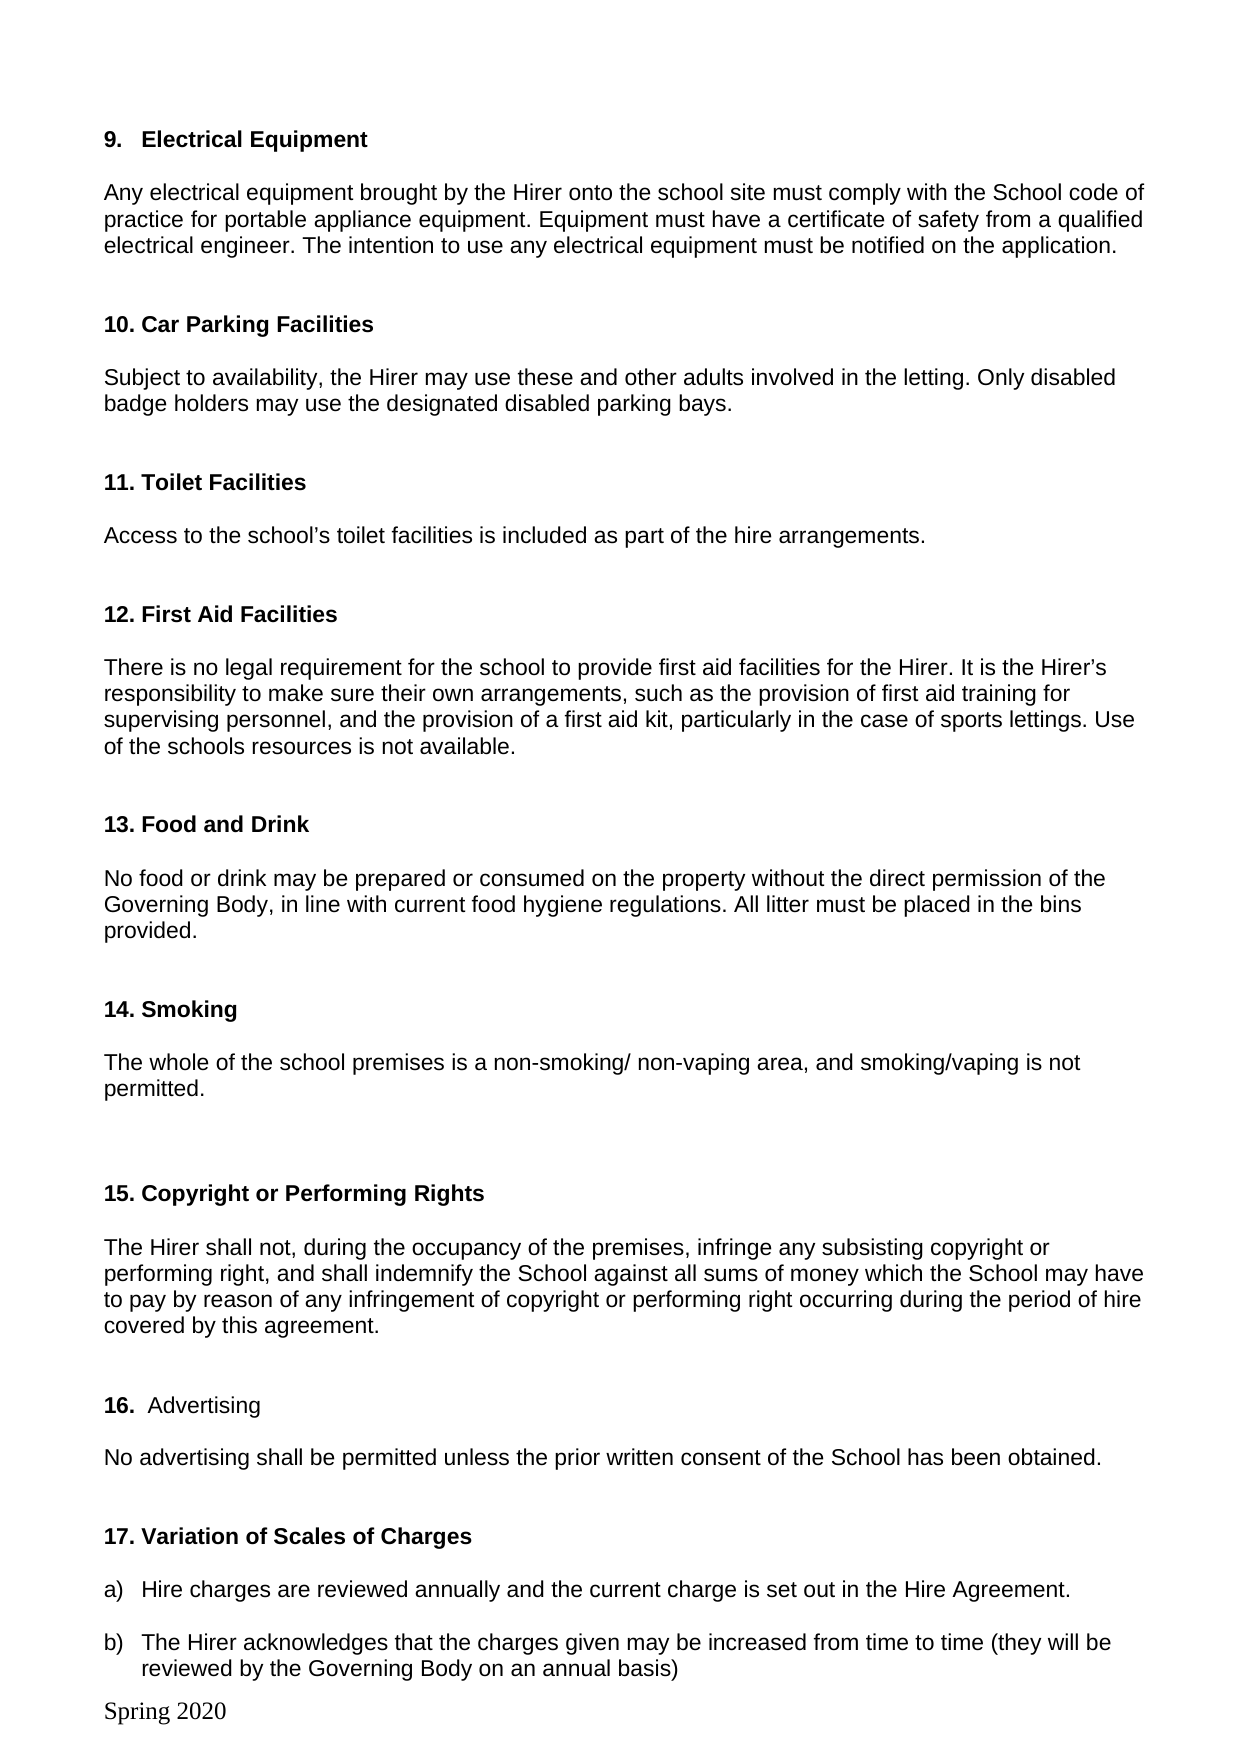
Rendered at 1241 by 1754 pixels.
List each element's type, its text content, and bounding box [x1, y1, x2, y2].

subtitle Car Parking Facilities [103, 311, 1163, 337]
subtitle Toilet Facilities [103, 469, 1163, 495]
subtitle Electrical Equipment [103, 126, 1163, 153]
subtitle Copyright or Performing Rights [103, 1180, 1163, 1207]
list Advertising [103, 1392, 1163, 1418]
text The whole of the school premises is a non-smoking/ non-vaping area, and smoking/vaping is not permitted. [103, 1049, 1163, 1102]
text No advertising shall be permitted unless the prior written consent of the School has been obtained. [103, 1444, 1163, 1471]
text No food or drink may be prepared or consumed on the property without the direct permission of the Governing Body, in line with current food hygiene regulations. All litter must be placed in the bins provided. [103, 864, 1108, 943]
subtitle Food and Drink [103, 811, 1163, 838]
subtitle Variation of Scales of Charges [103, 1523, 1163, 1549]
list The Hirer acknowledges that the charges given may be increased from time to time (they will be reviewed by the Governing Body on an annual basis) [103, 1629, 1112, 1681]
subtitle First Aid Facilities [103, 601, 1163, 627]
text Subject to availability, the Hirer may use these and other adults involved in the letting. Only disabled badge holders may use the designated disabled parking bays. [103, 364, 1118, 417]
text Access to the school’s toilet facilities is included as part of the hire arrangements. [103, 522, 1163, 548]
list Hire charges are reviewed annually and the current charge is set out in the Hire Agreement. [103, 1576, 1163, 1602]
text There is no legal requirement for the school to provide first aid facilities for the Hirer. It is the Hirer’s responsibility to make sure their own arrangements, such as the provision of first aid training for supervising personnel, and the provision of a first aid kit, particularly in the case of sports lettings. Use of the schools resources is not available. [103, 654, 1137, 759]
text The Hirer shall not, during the occupancy of the premises, infringe any subsisting copyright or performing right, and shall indemnify the School against all sums of money which the School may have to pay by reason of any infringement of copyright or performing right occurring during the period of hire covered by this agreement. [103, 1233, 1146, 1339]
subtitle Smoking [103, 996, 1163, 1022]
text Any electrical equipment brought by the Hirer onto the school site must comply with the School code of practice for portable appliance equipment. Equipment must have a certificate of safety from a qualified electrical engineer. The intention to use any electrical equipment must be notified on the application. [103, 179, 1144, 258]
